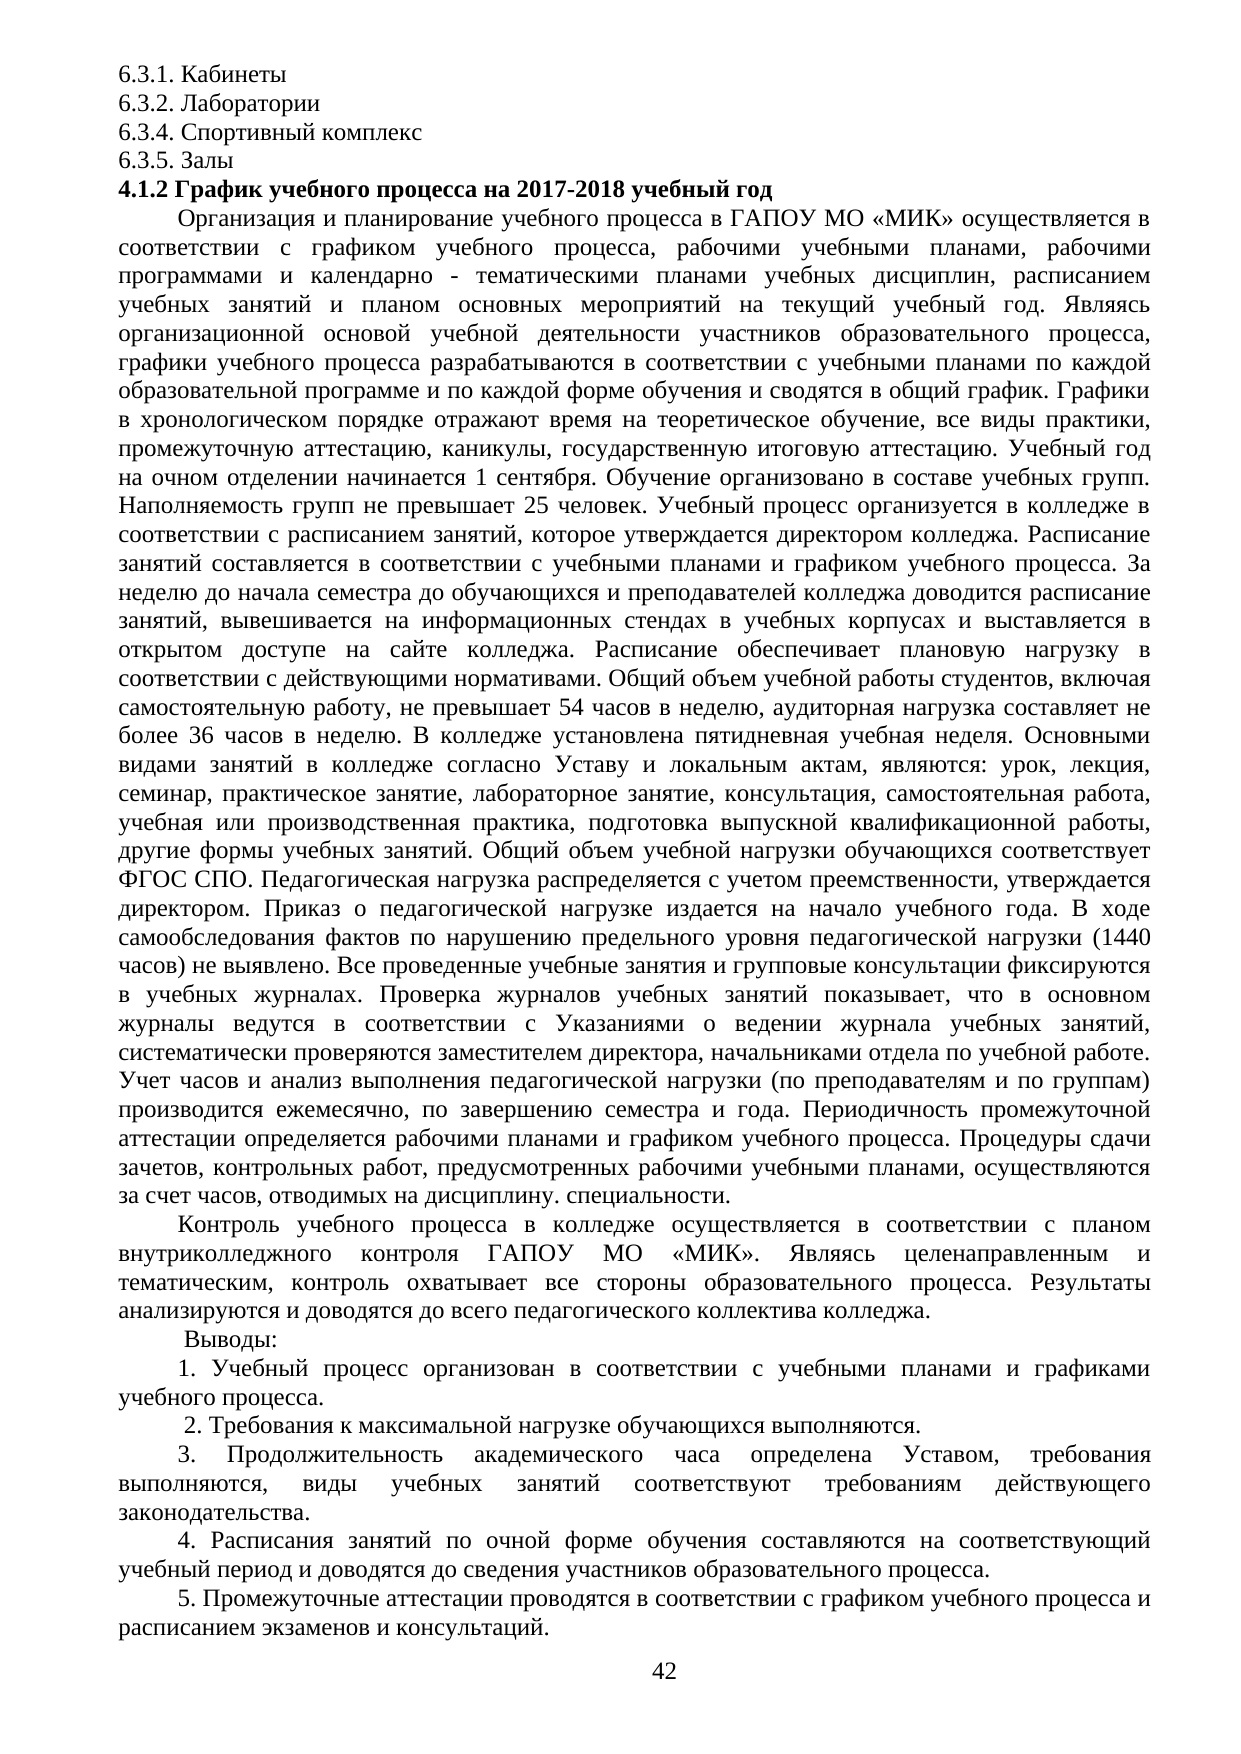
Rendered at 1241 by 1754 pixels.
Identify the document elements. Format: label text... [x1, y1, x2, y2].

text 6.3.1. Кабинеты [118, 59, 1152, 88]
text 1. Учебный процесс организован в соответствии с учебными планами и графиками учебного процесса. [118, 1353, 1152, 1410]
text 6.3.2. Лаборатории [118, 88, 1152, 117]
text Контроль учебного процесса в колледже осуществляется в соответствии с планом внутриколледжного контроля ГАПОУ МО «МИК». Являясь целенаправленным и тематическим, контроль охватывает все стороны образовательного процесса. Результаты анализируются и доводятся до всего педагогического коллектива колледжа. [118, 1209, 1152, 1324]
text 6.3.4. Спортивный комплекс [118, 117, 1152, 145]
text 2. Требования к максимальной нагрузке обучающихся выполняются. [118, 1410, 1152, 1439]
text Организация и планирование учебного процесса в ГАПОУ МО «МИК» осуществляется в соответствии с графиком учебного процесса, рабочими учебными планами, рабочими программами и календарно - тематическими планами учебных дисциплин, расписанием учебных занятий и планом основных мероприятий на текущий учебный год. Являясь организационной основой учебной деятельности участников образовательного процесса, графики учебного процесса разрабатываются в соответствии с учебными планами по каждой образовательной программе и по каждой форме обучения и сводятся в общий график. Графики в хронологическом порядке отражают время на теоретическое обучение, все виды практики, промежуточную аттестацию, каникулы, государственную итоговую аттестацию. Учебный год на очном отделении начинается 1 сентября. Обучение организовано в составе учебных групп. Наполняемость групп не превышает 25 человек. Учебный процесс организуется в колледже в соответствии с расписанием занятий, которое утверждается директором колледжа. Расписание занятий составляется в соответствии с учебными планами и графиком учебного процесса. За неделю до начала семестра до обучающихся и преподавателей колледжа доводится расписание занятий, вывешивается на информационных стендах в учебных корпусах и выставляется в открытом доступе на сайте колледжа. Расписание обеспечивает плановую нагрузку в соответствии с действующими нормативами. Общий объем учебной работы студентов, включая самостоятельную работу, не превышает 54 часов в неделю, аудиторная нагрузка составляет не более 36 часов в неделю. В колледже установлена пятидневная учебная неделя. Основными видами занятий в колледже согласно Уставу и локальным актам, являются: урок, лекция, семинар, практическое занятие, лабораторное занятие, консультация, самостоятельная работа, учебная или производственная практика, подготовка выпускной квалификационной работы, другие формы учебных занятий. Общий объем учебной нагрузки обучающихся соответствует ФГОС СПО. Педагогическая нагрузка распределяется с учетом преемственности, утверждается директором. Приказ о педагогической нагрузке издается на начало учебного года. В ходе самообследования фактов по нарушению предельного уровня педагогической нагрузки (1440 часов) не выявлено. Все проведенные учебные занятия и групповые консультации фиксируются в учебных журналах. Проверка журналов учебных занятий показывает, что в основном журналы ведутся в соответствии с Указаниями о ведении журнала учебных занятий, систематически проверяются заместителем директора, начальниками отдела по учебной работе. Учет часов и анализ выполнения педагогической нагрузки (по преподавателям и по группам) производится ежемесячно, по завершению семестра и года. Периодичность промежуточной аттестации определяется рабочими планами и графиком учебного процесса. Процедуры сдачи зачетов, контрольных работ, предусмотренных рабочими учебными планами, осуществляются за счет часов, отводимых на дисциплину. специальности. [118, 203, 1152, 1209]
subtitle 4.1.2 График учебного процесса на 2017-2018 учебный год [118, 174, 1152, 203]
text 4. Расписания занятий по очной форме обучения составляются на соответствующий учебный период и доводятся до сведения участников образовательного процесса. [118, 1525, 1152, 1583]
text Выводы: [118, 1324, 1152, 1353]
text 5. Промежуточные аттестации проводятся в соответствии с графиком учебного процесса и расписанием экзаменов и консультаций. [118, 1583, 1152, 1640]
text 6.3.5. Залы [118, 145, 1152, 174]
text 3. Продолжительность академического часа определена Уставом, требования выполняются, виды учебных занятий соответствуют требованиям действующего законодательства. [118, 1439, 1152, 1525]
